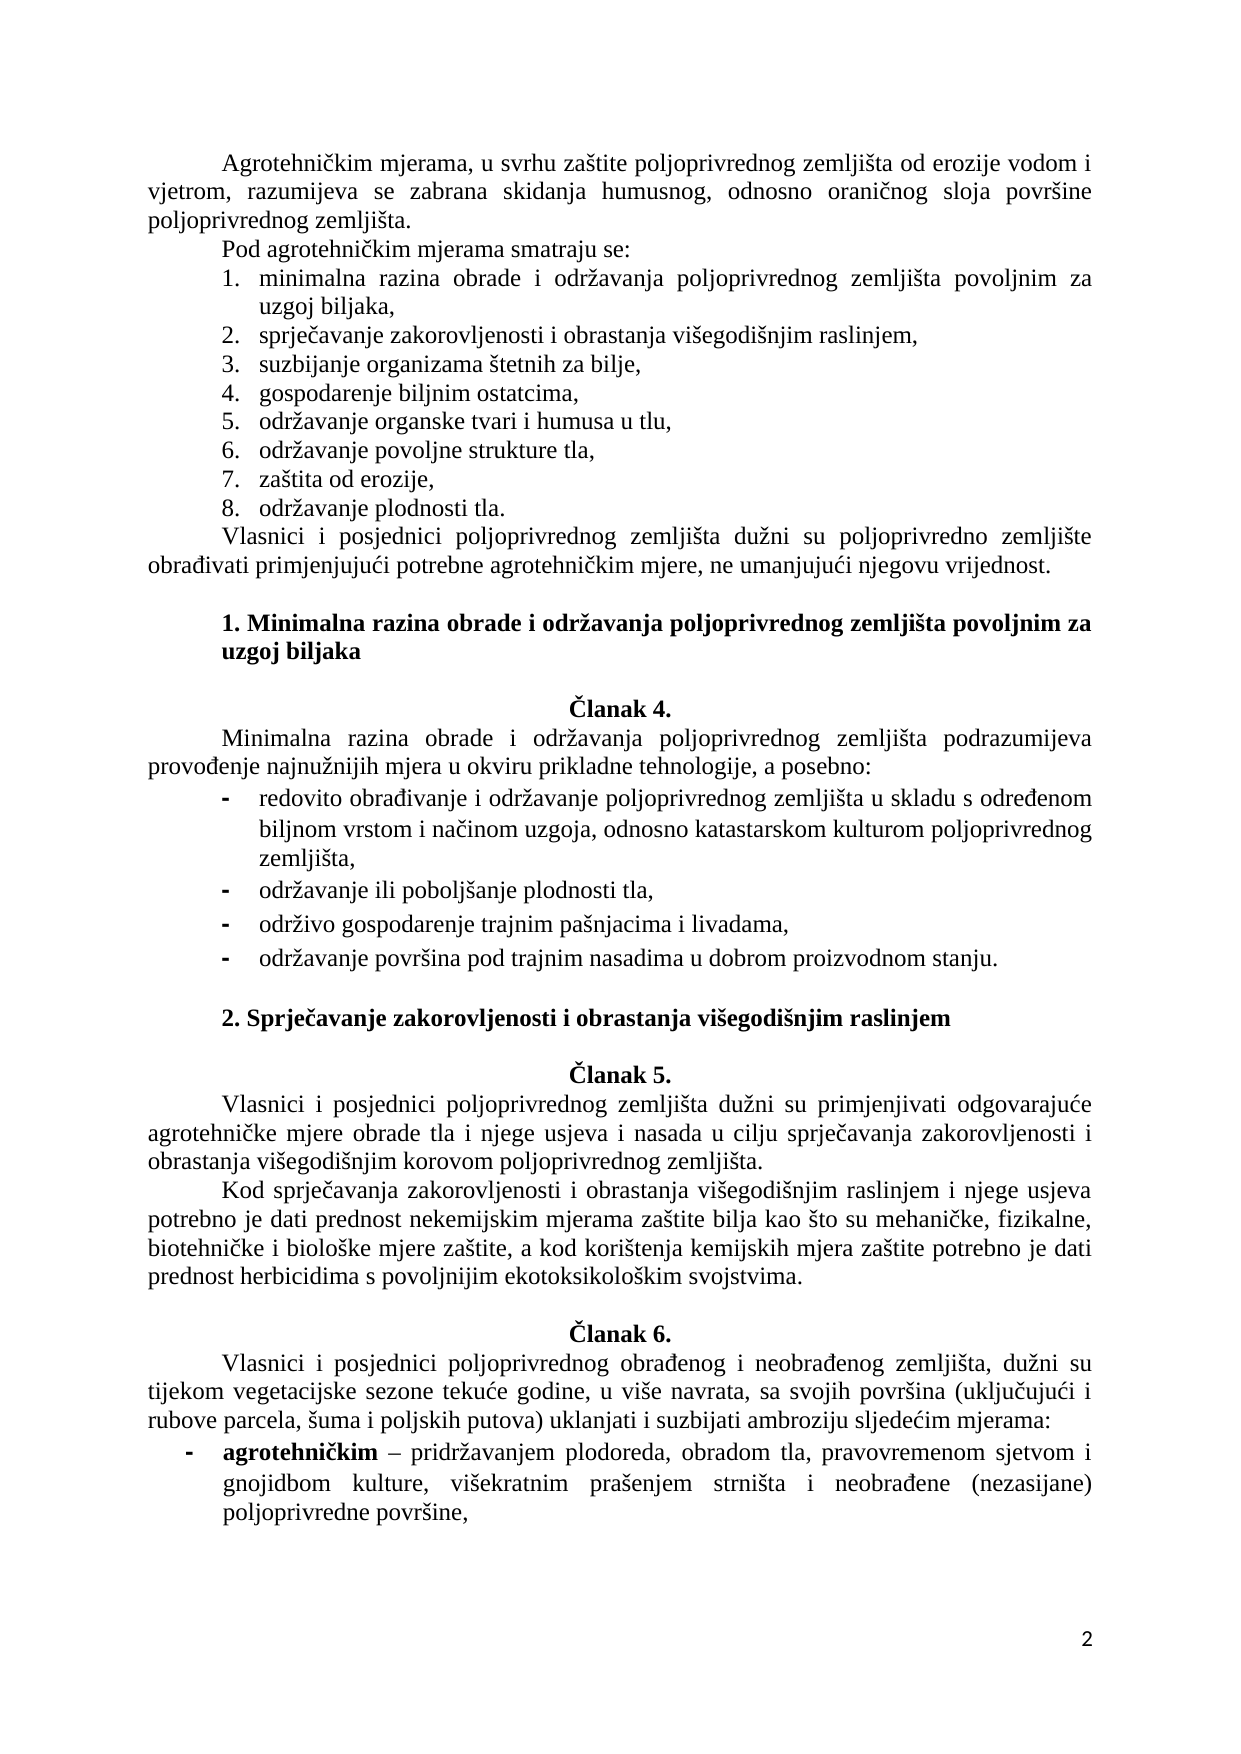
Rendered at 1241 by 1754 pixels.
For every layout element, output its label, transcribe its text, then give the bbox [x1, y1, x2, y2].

text Vlasnici i posjednici poljoprivrednog obrađenog i neobrađenog zemljišta, dužni su tijekom vegetacijske sezone tekuće godine, u više navrata, sa svojih površina (uključujući i rubove parcela, šuma i poljskih putova) uklanjati i suzbijati ambroziju sljedećim mjerama: [148, 1348, 1093, 1434]
list sprječavanje zakorovljenosti i obrastanja višegodišnjim raslinjem, [221, 320, 1093, 349]
list minimalna razina obrade i održavanja poljoprivrednog zemljišta povoljnim za uzgoj biljaka, [221, 263, 1093, 320]
list agrotehničkim – pridržavanjem plodoreda, obradom tla, pravovremenom sjetvom i gnojidbom kulture, višekratnim prašenjem strništa i neobrađene (nezasijane) poljoprivredne površine, [185, 1434, 1093, 1525]
text Članak 5. [148, 1060, 1093, 1089]
list gospodarenje biljnim ostatcima, [221, 378, 1093, 406]
list redovito obrađivanje i održavanje poljoprivrednog zemljišta u skladu s određenom biljnom vrstom i načinom uzgoja, odnosno katastarskom kulturom poljoprivrednog zemljišta, [221, 780, 1093, 872]
text Agrotehničkim mjerama, u svrhu zaštite poljoprivrednog zemljišta od erozije vodom i vjetrom, razumijeva se zabrana skidanja humusnog, odnosno oraničnog sloja površine poljoprivrednog zemljišta. [148, 148, 1093, 234]
list zaštita od erozije, [221, 464, 1093, 493]
text Vlasnici i posjednici poljoprivrednog zemljišta dužni su primjenjivati odgovarajuće agrotehničke mjere obrade tla i njege usjeva i nasada u cilju sprječavanja zakorovljenosti i obrastanja višegodišnjim korovom poljoprivrednog zemljišta. [148, 1089, 1093, 1175]
list održavanje površina pod trajnim nasadima u dobrom proizvodnom stanju. [221, 940, 1093, 974]
text Kod sprječavanja zakorovljenosti i obrastanja višegodišnjim raslinjem i njege usjeva potrebno je dati prednost nekemijskim mjerama zaštite bilja kao što su mehaničke, fizikalne, biotehničke i biološke mjere zaštite, a kod korištenja kemijskih mjera zaštite potrebno je dati prednost herbicidima s povoljnijim ekotoksikološkim svojstvima. [148, 1175, 1093, 1290]
list suzbijanje organizama štetnih za bilje, [221, 349, 1093, 378]
text Članak 4. [148, 694, 1093, 723]
text Pod agrotehničkim mjerama smatraju se: [148, 234, 1093, 263]
text 1. Minimalna razina obrade i održavanja poljoprivrednog zemljišta povoljnim za uzgoj biljaka [221, 608, 1093, 665]
text Vlasnici i posjednici poljoprivrednog zemljišta dužni su poljoprivredno zemljište obrađivati primjenjujući potrebne agrotehničkim mjere, ne umanjujući njegovu vrijednost. [148, 521, 1093, 579]
list održavanje plodnosti tla. [221, 493, 1093, 521]
text Minimalna razina obrade i održavanja poljoprivrednog zemljišta podrazumijeva provođenje najnužnijih mjera u okviru prikladne tehnologije, a posebno: [148, 723, 1093, 780]
list održavanje ili poboljšanje plodnosti tla, [221, 872, 1093, 906]
list održavanje organske tvari i humusa u tlu, [221, 406, 1093, 435]
list održivo gospodarenje trajnim pašnjacima i livadama, [221, 906, 1093, 940]
text 2. Sprječavanje zakorovljenosti i obrastanja višegodišnjim raslinjem [148, 1003, 1093, 1031]
list održavanje povoljne strukture tla, [221, 435, 1093, 464]
text Članak 6. [148, 1319, 1093, 1348]
